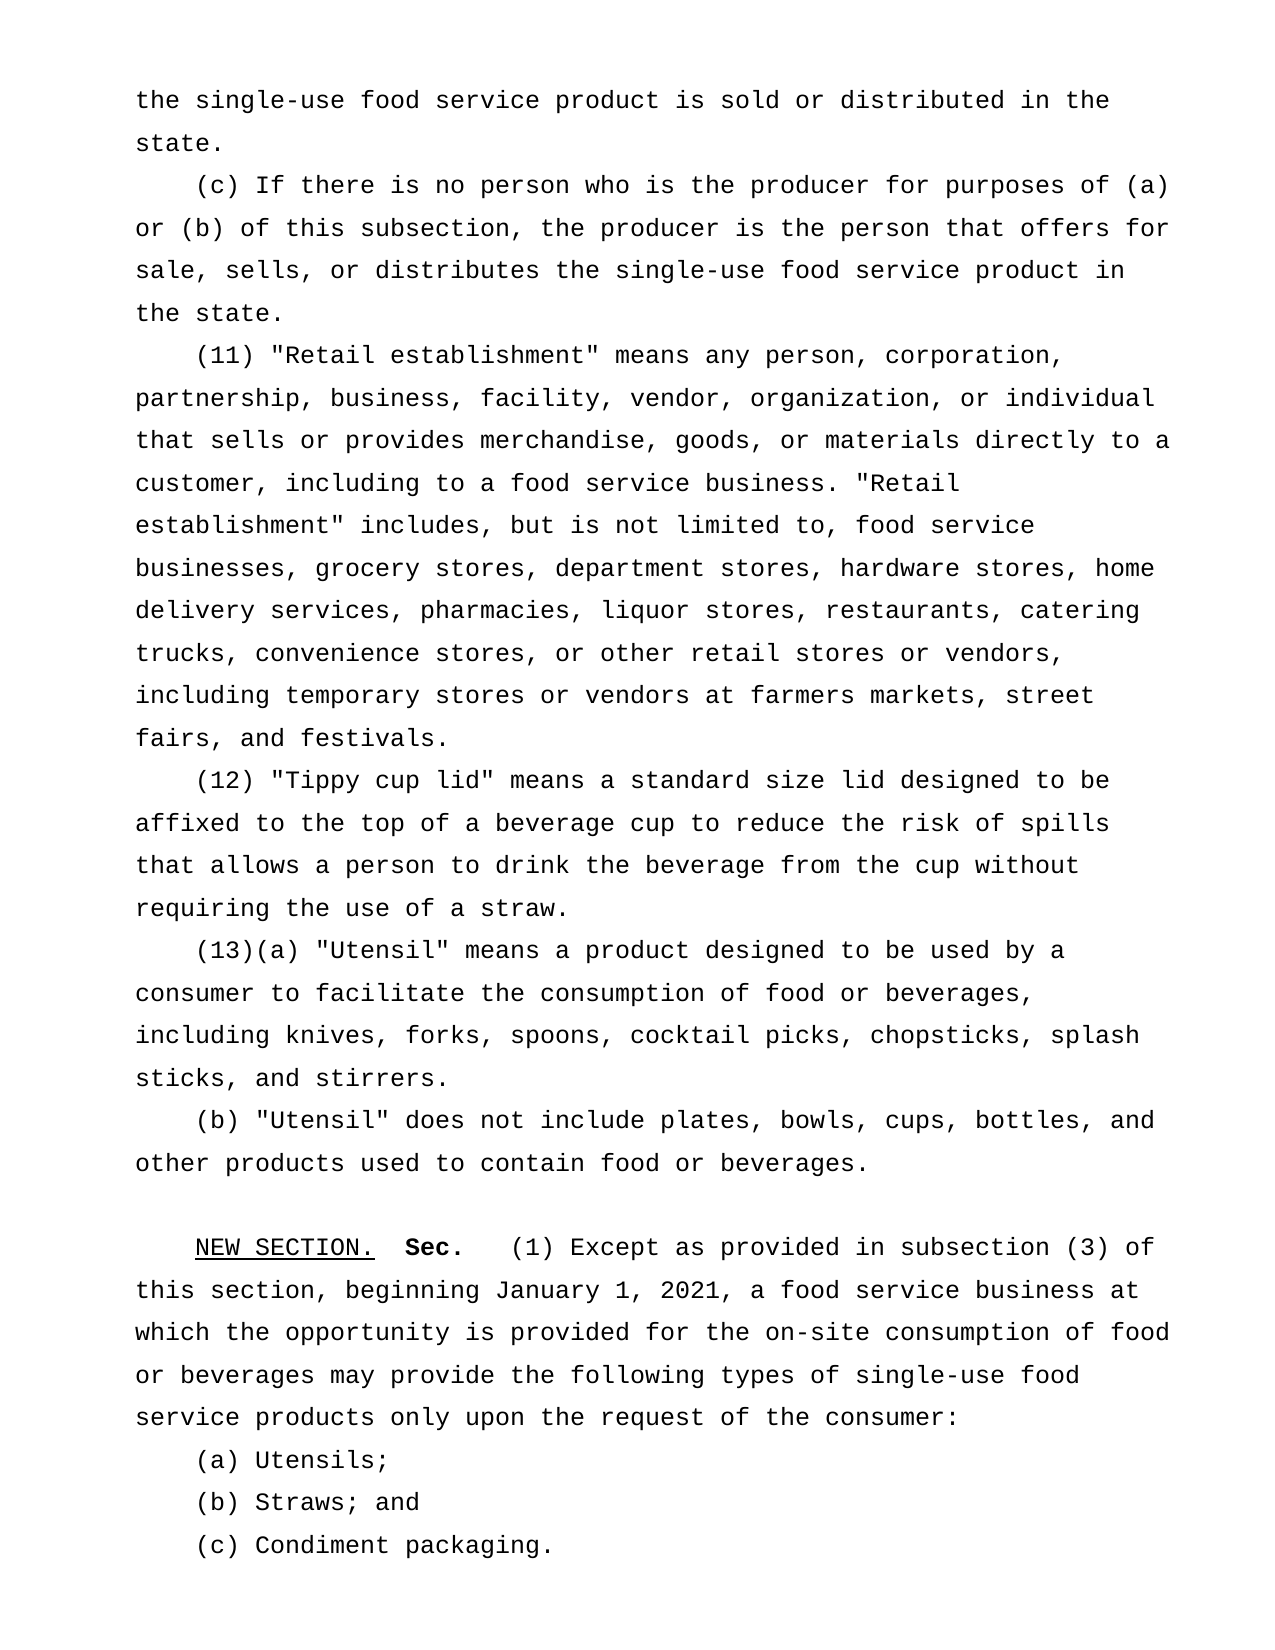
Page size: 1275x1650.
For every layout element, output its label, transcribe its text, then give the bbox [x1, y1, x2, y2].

text (b) Straws; and [135, 1477, 1170, 1519]
text (c) If there is no person who is the producer for purposes of (a) or (b) of this subsection, the producer is the person that offers for sale, sells, or distributes the single-use food service product in the state. [135, 160, 1170, 330]
text (b) "Utensil" does not include plates, bowls, cups, bottles, and other products used to contain food or beverages. [135, 1095, 1170, 1180]
text (11) "Retail establishment" means any person, corporation, partnership, business, facility, vendor, organization, or individual that sells or provides merchandise, goods, or materials directly to a customer, including to a food service business. "Retail establishment" includes, but is not limited to, food service businesses, grocery stores, department stores, hardware stores, home delivery services, pharmacies, liquor stores, restaurants, catering trucks, convenience stores, or other retail stores or vendors, including temporary stores or vendors at farmers markets, street fairs, and festivals. [135, 330, 1170, 755]
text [135, 75, 1170, 160]
text (13)(a) "Utensil" means a product designed to be used by a consumer to facilitate the consumption of food or beverages, including knives, forks, spoons, cocktail picks, chopsticks, splash sticks, and stirrers. [135, 925, 1170, 1095]
text (12) "Tippy cup lid" means a standard size lid designed to be affixed to the top of a beverage cup to reduce the risk of spills that allows a person to drink the beverage from the cup without requiring the use of a straw. [135, 755, 1170, 925]
text (c) Condiment packaging. [135, 1519, 1170, 1562]
text NEW SECTION. Sec. (1) Except as provided in subsection (3) of this section, beginning January 1, 2021, a food service business at which the opportunity is provided for the on-site consumption of food or beverages may provide the following types of single-use food service products only upon the request of the consumer: [135, 1222, 1170, 1434]
text (a) Utensils; [135, 1434, 1170, 1477]
